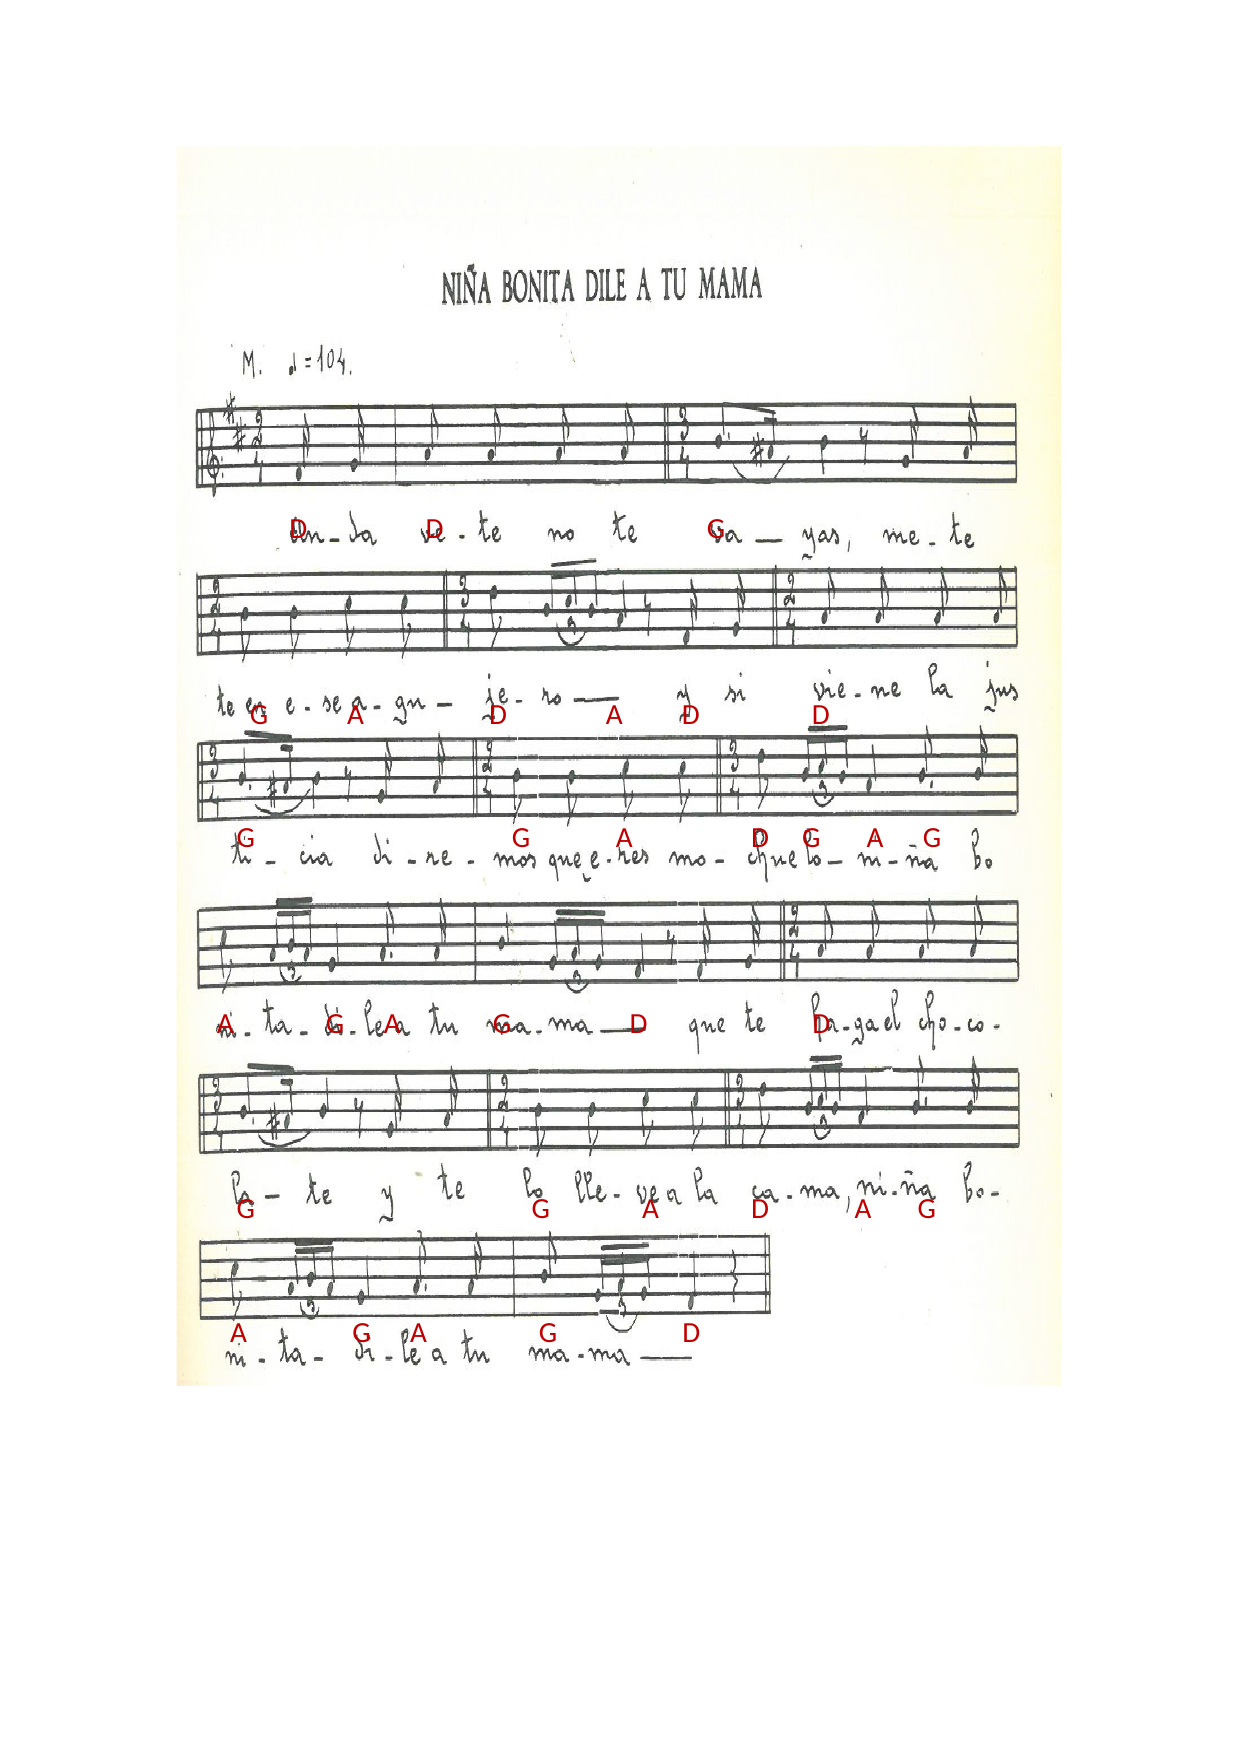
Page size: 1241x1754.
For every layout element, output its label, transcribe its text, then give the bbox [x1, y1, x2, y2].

text G G A D A G [177, 1190, 1063, 1226]
text D D G [177, 511, 1063, 546]
text G G A D G A G [177, 819, 1063, 855]
text G A D A D D [177, 696, 1063, 732]
text A G A G D [177, 1314, 1063, 1349]
text A G A G D D [177, 1005, 1063, 1040]
